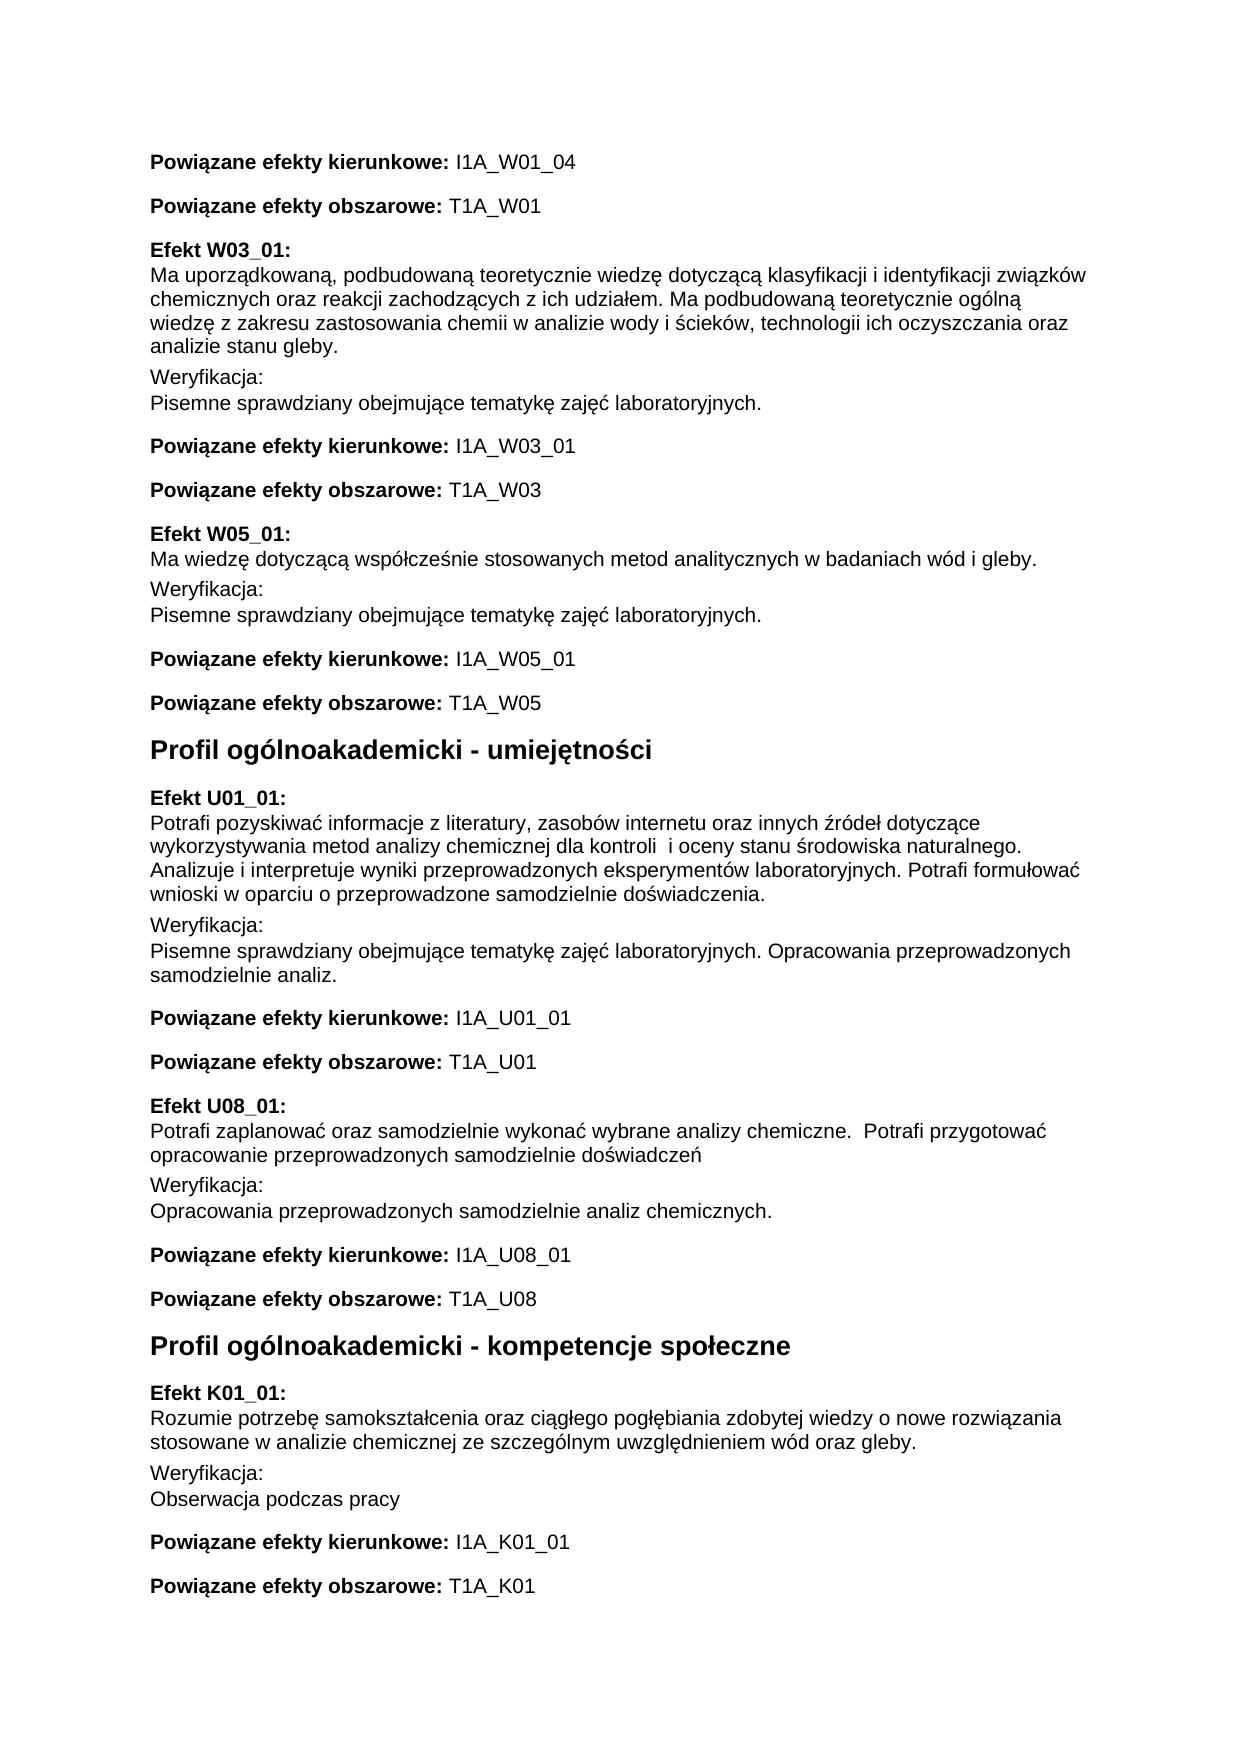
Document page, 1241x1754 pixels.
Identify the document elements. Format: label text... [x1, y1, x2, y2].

text Powiązane efekty kierunkowe: I1A_K01_01 [150, 1530, 1090, 1554]
text Obserwacja podczas pracy [150, 1486, 1090, 1510]
text Powiązane efekty kierunkowe: I1A_W05_01 [150, 647, 1090, 671]
subtitle Profil ogólnoakademicki - kompetencje społeczne [150, 1330, 1090, 1361]
subtitle Profil ogólnoakademicki - umiejętności [150, 734, 1090, 766]
text Ma wiedzę dotyczącą współcześnie stosowanych metod analitycznych w badaniach wód i gleby. [150, 547, 1090, 571]
text Powiązane efekty obszarowe: T1A_W05 [150, 691, 1090, 714]
text Potrafi pozyskiwać informacje z literatury, zasobów internetu oraz innych źródeł dotyczące wykorzystywania metod analizy chemicznej dla kontroli i oceny stanu środowiska naturalnego. Analizuje i interpretuje wyniki przeprowadzonych eksperymentów laboratoryjnych. Potrafi formułować wnioski w oparciu o przeprowadzone samodzielnie doświadczenia. [150, 810, 1090, 906]
text Weryfikacja: [150, 912, 1090, 936]
text Powiązane efekty kierunkowe: I1A_U01_01 [150, 1006, 1090, 1030]
text Efekt U08_01: [150, 1094, 1090, 1118]
text Pisemne sprawdziany obejmujące tematykę zajęć laboratoryjnych. Opracowania przeprowadzonych samodzielnie analiz. [150, 938, 1090, 986]
text Powiązane efekty obszarowe: T1A_W03 [150, 478, 1090, 502]
text Powiązane efekty kierunkowe: I1A_W03_01 [150, 434, 1090, 458]
text Potrafi zaplanować oraz samodzielnie wykonać wybrane analizy chemiczne. Potrafi przygotować opracowanie przeprowadzonych samodzielnie doświadczeń [150, 1119, 1090, 1167]
text Powiązane efekty kierunkowe: I1A_U08_01 [150, 1243, 1090, 1267]
text Weryfikacja: [150, 364, 1090, 388]
text Powiązane efekty obszarowe: T1A_W01 [150, 194, 1090, 218]
text Efekt U01_01: [150, 785, 1090, 809]
text Powiązane efekty obszarowe: T1A_K01 [150, 1574, 1090, 1598]
text Efekt K01_01: [150, 1381, 1090, 1405]
text Efekt W05_01: [150, 522, 1090, 546]
text Rozumie potrzebę samokształcenia oraz ciągłego pogłębiania zdobytej wiedzy o nowe rozwiązania stosowane w analizie chemicznej ze szczególnym uwzględnieniem wód oraz gleby. [150, 1406, 1090, 1454]
text Pisemne sprawdziany obejmujące tematykę zajęć laboratoryjnych. [150, 603, 1090, 627]
text Pisemne sprawdziany obejmujące tematykę zajęć laboratoryjnych. [150, 391, 1090, 414]
text Powiązane efekty kierunkowe: I1A_W01_04 [150, 150, 1090, 174]
text Powiązane efekty obszarowe: T1A_U01 [150, 1050, 1090, 1074]
text Opracowania przeprowadzonych samodzielnie analiz chemicznych. [150, 1199, 1090, 1223]
text Efekt W03_01: [150, 237, 1090, 261]
text Weryfikacja: [150, 1173, 1090, 1197]
text Ma uporządkowaną, podbudowaną teoretycznie wiedzę dotyczącą klasyfikacji i identyfikacji związków chemicznych oraz reakcji zachodzących z ich udziałem. Ma podbudowaną teoretycznie ogólną wiedzę z zakresu zastosowania chemii w analizie wody i ścieków, technologii ich oczyszczania oraz analizie stanu gleby. [150, 262, 1090, 358]
text Powiązane efekty obszarowe: T1A_U08 [150, 1286, 1090, 1310]
text Weryfikacja: [150, 577, 1090, 601]
text Weryfikacja: [150, 1460, 1090, 1484]
